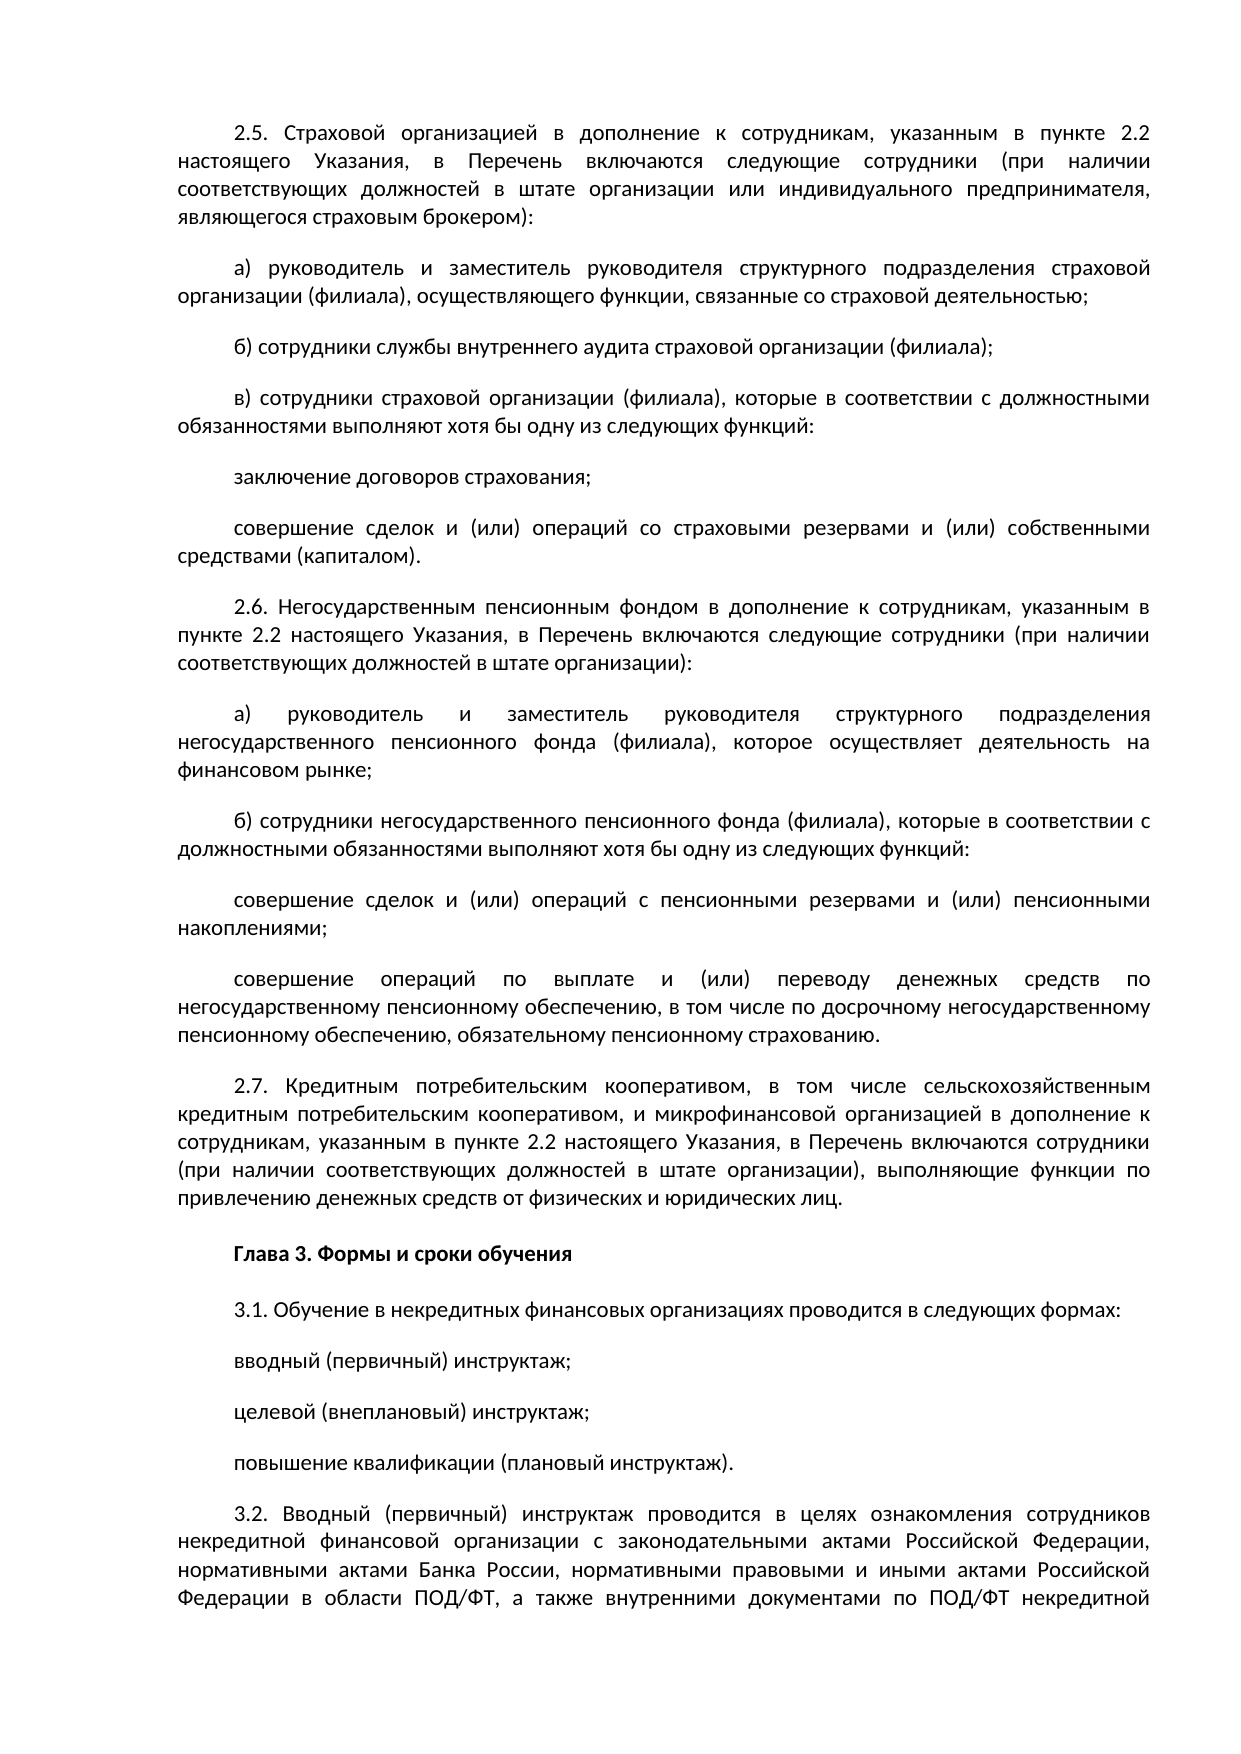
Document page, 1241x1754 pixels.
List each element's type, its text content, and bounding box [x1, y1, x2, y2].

text а) руководитель и заместитель руководителя структурного подразделения страховой организации (филиала), осуществляющего функции, связанные со страховой деятельностью; [177, 253, 1152, 309]
text целевой (внеплановый) инструктаж; [177, 1397, 1152, 1425]
text совершение сделок и (или) операций со страховыми резервами и (или) собственными средствами (капиталом). [177, 513, 1152, 569]
text совершение операций по выплате и (или) переводу денежных средств по негосударственному пенсионному обеспечению, в том числе по досрочному негосударственному пенсионному обеспечению, обязательному пенсионному страхованию. [177, 964, 1152, 1048]
text б) сотрудники службы внутреннего аудита страховой организации (филиала); [177, 332, 1152, 360]
text б) сотрудники негосударственного пенсионного фонда (филиала), которые в соответствии с должностными обязанностями выполняют хотя бы одну из следующих функций: [177, 806, 1152, 862]
text 2.5. Страховой организацией в дополнение к сотрудникам, указанным в пункте 2.2 настоящего Указания, в Перечень включаются следующие сотрудники (при наличии соответствующих должностей в штате организации или индивидуального предпринимателя, являющегося страховым брокером): [177, 118, 1152, 230]
title Глава 3. Формы и сроки обучения [177, 1239, 1152, 1267]
text 2.7. Кредитным потребительским кооперативом, в том числе сельскохозяйственным кредитным потребительским кооперативом, и микрофинансовой организацией в дополнение к сотрудникам, указанным в пункте 2.2 настоящего Указания, в Перечень включаются сотрудники (при наличии соответствующих должностей в штате организации), выполняющие функции по привлечению денежных средств от физических и юридических лиц. [177, 1071, 1152, 1211]
text заключение договоров страхования; [177, 462, 1152, 490]
text а) руководитель и заместитель руководителя структурного подразделения негосударственного пенсионного фонда (филиала), которое осуществляет деятельность на финансовом рынке; [177, 699, 1152, 783]
text 3.1. Обучение в некредитных финансовых организациях проводится в следующих формах: [177, 1295, 1152, 1323]
text совершение сделок и (или) операций с пенсионными резервами и (или) пенсионными накоплениями; [177, 885, 1152, 941]
text повышение квалификации (плановый инструктаж). [177, 1448, 1152, 1476]
text 2.6. Негосударственным пенсионным фондом в дополнение к сотрудникам, указанным в пункте 2.2 настоящего Указания, в Перечень включаются следующие сотрудники (при наличии соответствующих должностей в штате организации): [177, 592, 1152, 676]
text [177, 1499, 1152, 1611]
text вводный (первичный) инструктаж; [177, 1346, 1152, 1374]
text в) сотрудники страховой организации (филиала), которые в соответствии с должностными обязанностями выполняют хотя бы одну из следующих функций: [177, 383, 1152, 439]
